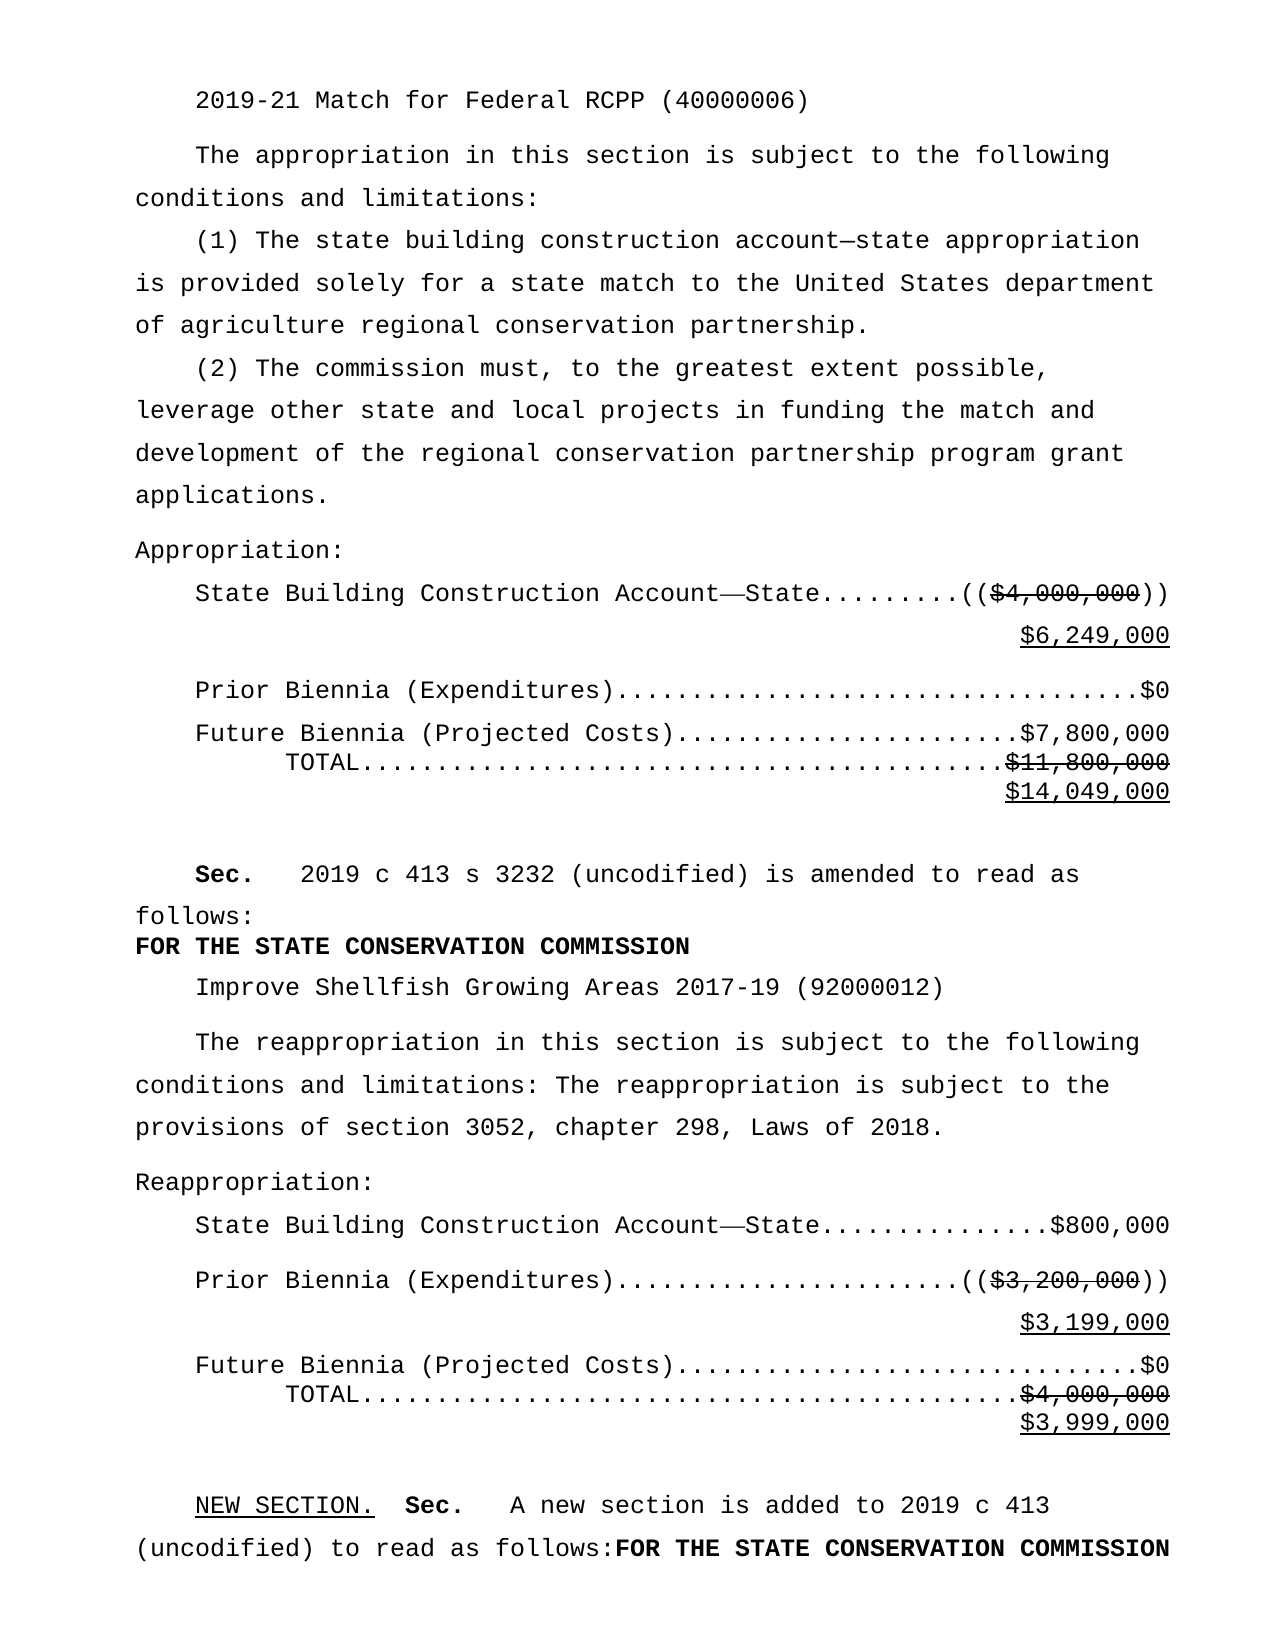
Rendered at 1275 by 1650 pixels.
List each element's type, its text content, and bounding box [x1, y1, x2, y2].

text Improve Shellfish Growing Areas 2017-19 (92000012) [135, 962, 1170, 1004]
text 2019-21 Match for Federal RCPP (40000006) [135, 75, 1170, 117]
text Reappropriation: [135, 1157, 1170, 1199]
text $14,049,000 [135, 778, 1170, 807]
text The reappropriation in this section is subject to the following conditions and limitations: The reappropriation is subject to the provisions of section 3052, chapter 298, Laws of 2018. [135, 1017, 1170, 1144]
text State Building Construction Account—State $800,000 [135, 1199, 1170, 1242]
text $3,199,000 [135, 1297, 1170, 1339]
text Prior Biennia (Expenditures) $0 [135, 665, 1170, 707]
text Future Biennia (Projected Costs) $7,800,000 [135, 707, 1170, 750]
text (1) The state building construction account—state appropriation is provided solely for a state match to the United States department of agriculture regional conservation partnership. [135, 215, 1170, 342]
text TOTAL $4,000,000 [135, 1382, 1170, 1410]
text State Building Construction Account—State (($4,000,000)) [135, 567, 1170, 610]
text Prior Biennia (Expenditures) (($3,200,000)) [135, 1254, 1170, 1297]
text Appropriation: [135, 525, 1170, 567]
text Sec. 2019 c 413 s 3232 (uncodified) is amended to read as follows: [135, 848, 1170, 933]
text $6,249,000 [135, 610, 1170, 652]
text (2) The commission must, to the greatest extent possible, leverage other state and local projects in funding the match and development of the regional conservation partnership program grant applications. [135, 342, 1170, 512]
text Future Biennia (Projected Costs) $0 [135, 1339, 1170, 1382]
text The appropriation in this section is subject to the following conditions and limitations: [135, 130, 1170, 215]
text NEW SECTION. Sec. A new section is added to 2019 c 413 (uncodified) to read as follows:FOR THE STATE CONSERVATION COMMISSION [135, 1480, 1170, 1565]
text TOTAL $11,800,000 [135, 750, 1170, 778]
text $3,999,000 [135, 1410, 1170, 1438]
text FOR THE STATE CONSERVATION COMMISSION [135, 933, 1170, 962]
